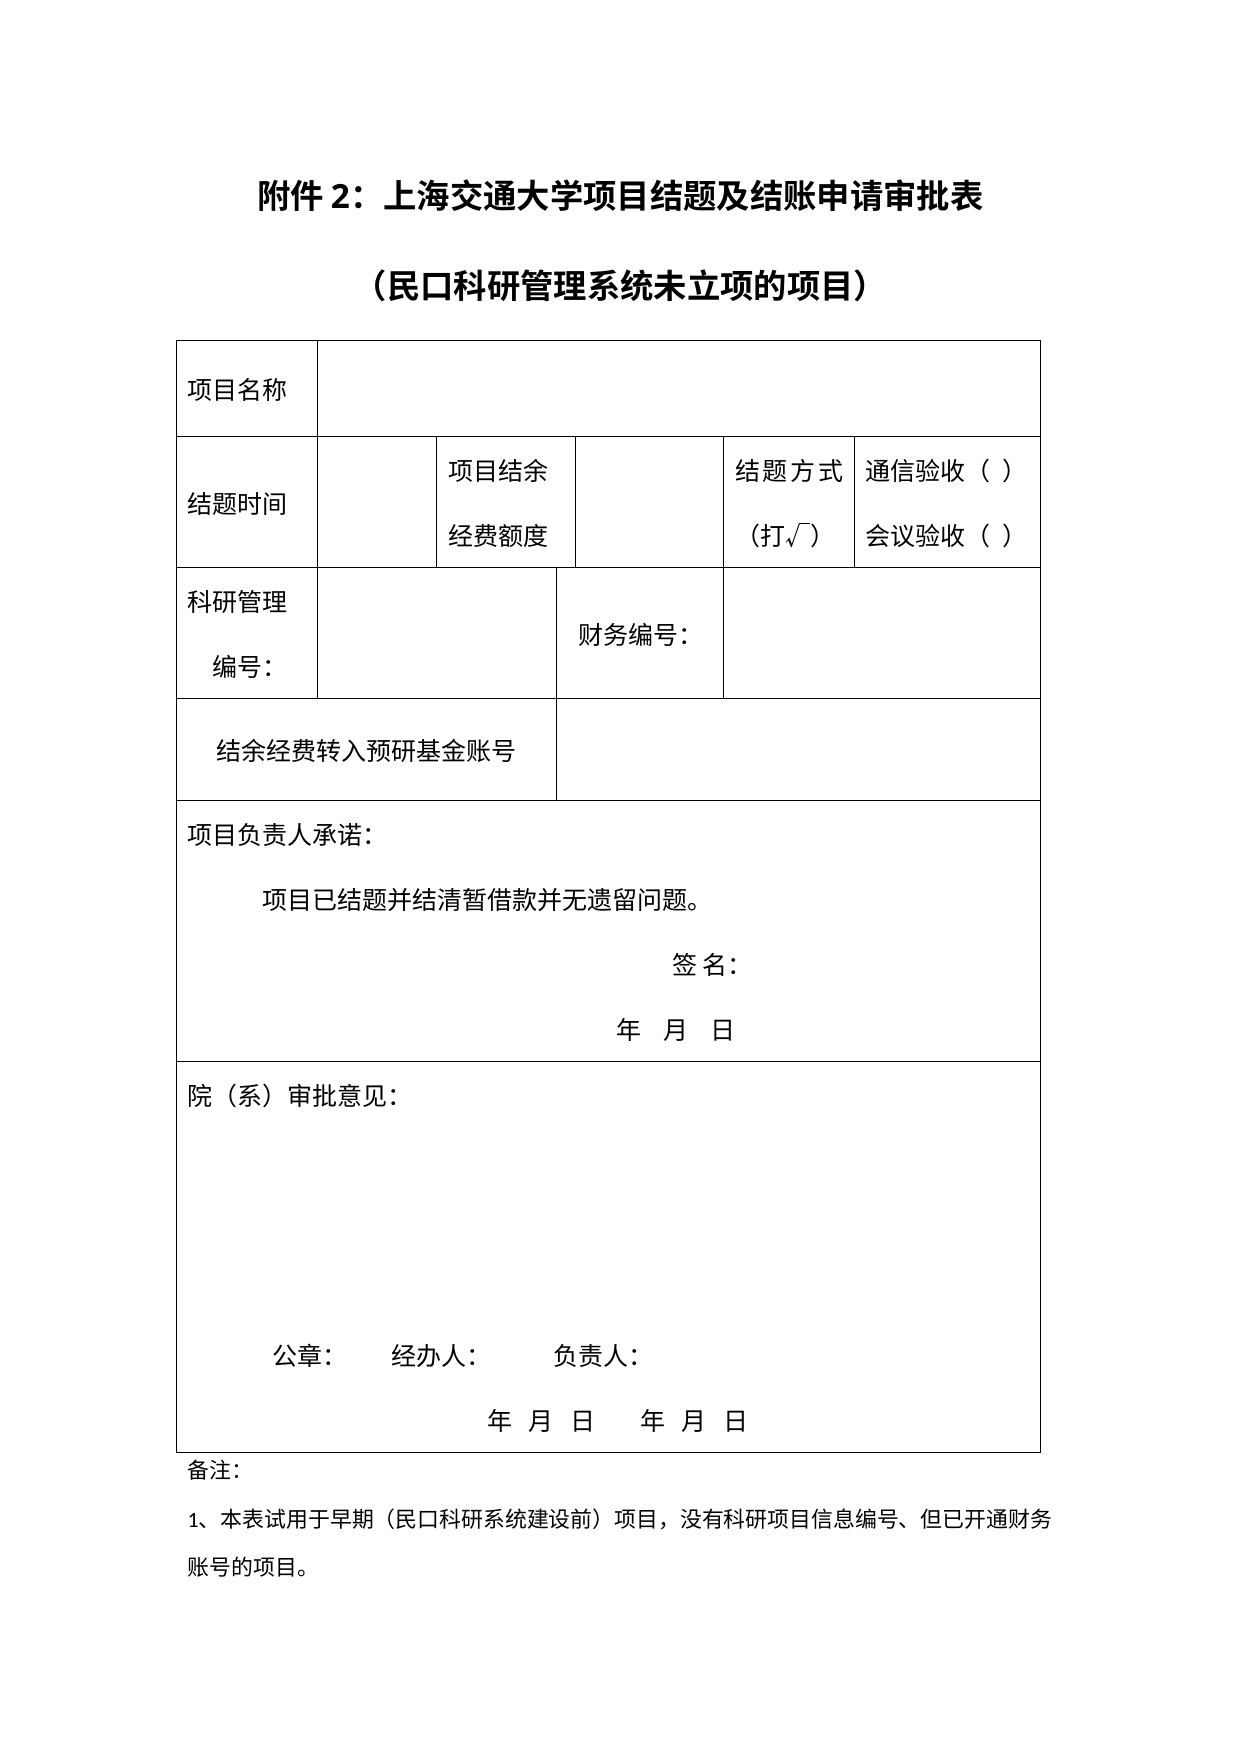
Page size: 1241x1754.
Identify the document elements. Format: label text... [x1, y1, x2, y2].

table_header [318, 341, 1040, 436]
table_cell 院（系）审批意见： 公章： 经办人： 负责人： 年 月 日 年 月 日 [177, 1062, 1040, 1452]
text 备注： [187, 1453, 1053, 1485]
table_cell 通信验收（ ） 会议验收（ ） [855, 437, 1040, 567]
table_cell [724, 568, 1040, 698]
text （民口科研管理系统未立项的项目） [187, 251, 1053, 316]
table_cell 结余经费转入预研基金账号 [177, 699, 556, 800]
text 1、本表试用于早期（民口科研系统建设前）项目，没有科研项目信息编号、但已开通财务账号的项目。 [187, 1501, 1053, 1582]
table_header 项目名称 [177, 341, 317, 436]
table_cell [576, 437, 723, 567]
table_cell [557, 699, 1040, 800]
table_cell 项目结余 经费额度 [437, 437, 575, 567]
table_cell [318, 437, 436, 567]
table_cell 结题方式（打√） [724, 437, 854, 567]
table_cell 项目负责人承诺： 项目已结题并结清暂借款并无遗留问题。 签 名： 年 月 日 [177, 801, 1040, 1061]
table_cell 财务编号： [557, 568, 723, 698]
text 附件2：上海交通大学项目结题及结账申请审批表 [187, 162, 1053, 227]
table_cell 结题时间 [177, 437, 317, 567]
table_cell [318, 568, 556, 698]
table_cell 科研管理 编号： [177, 568, 317, 698]
